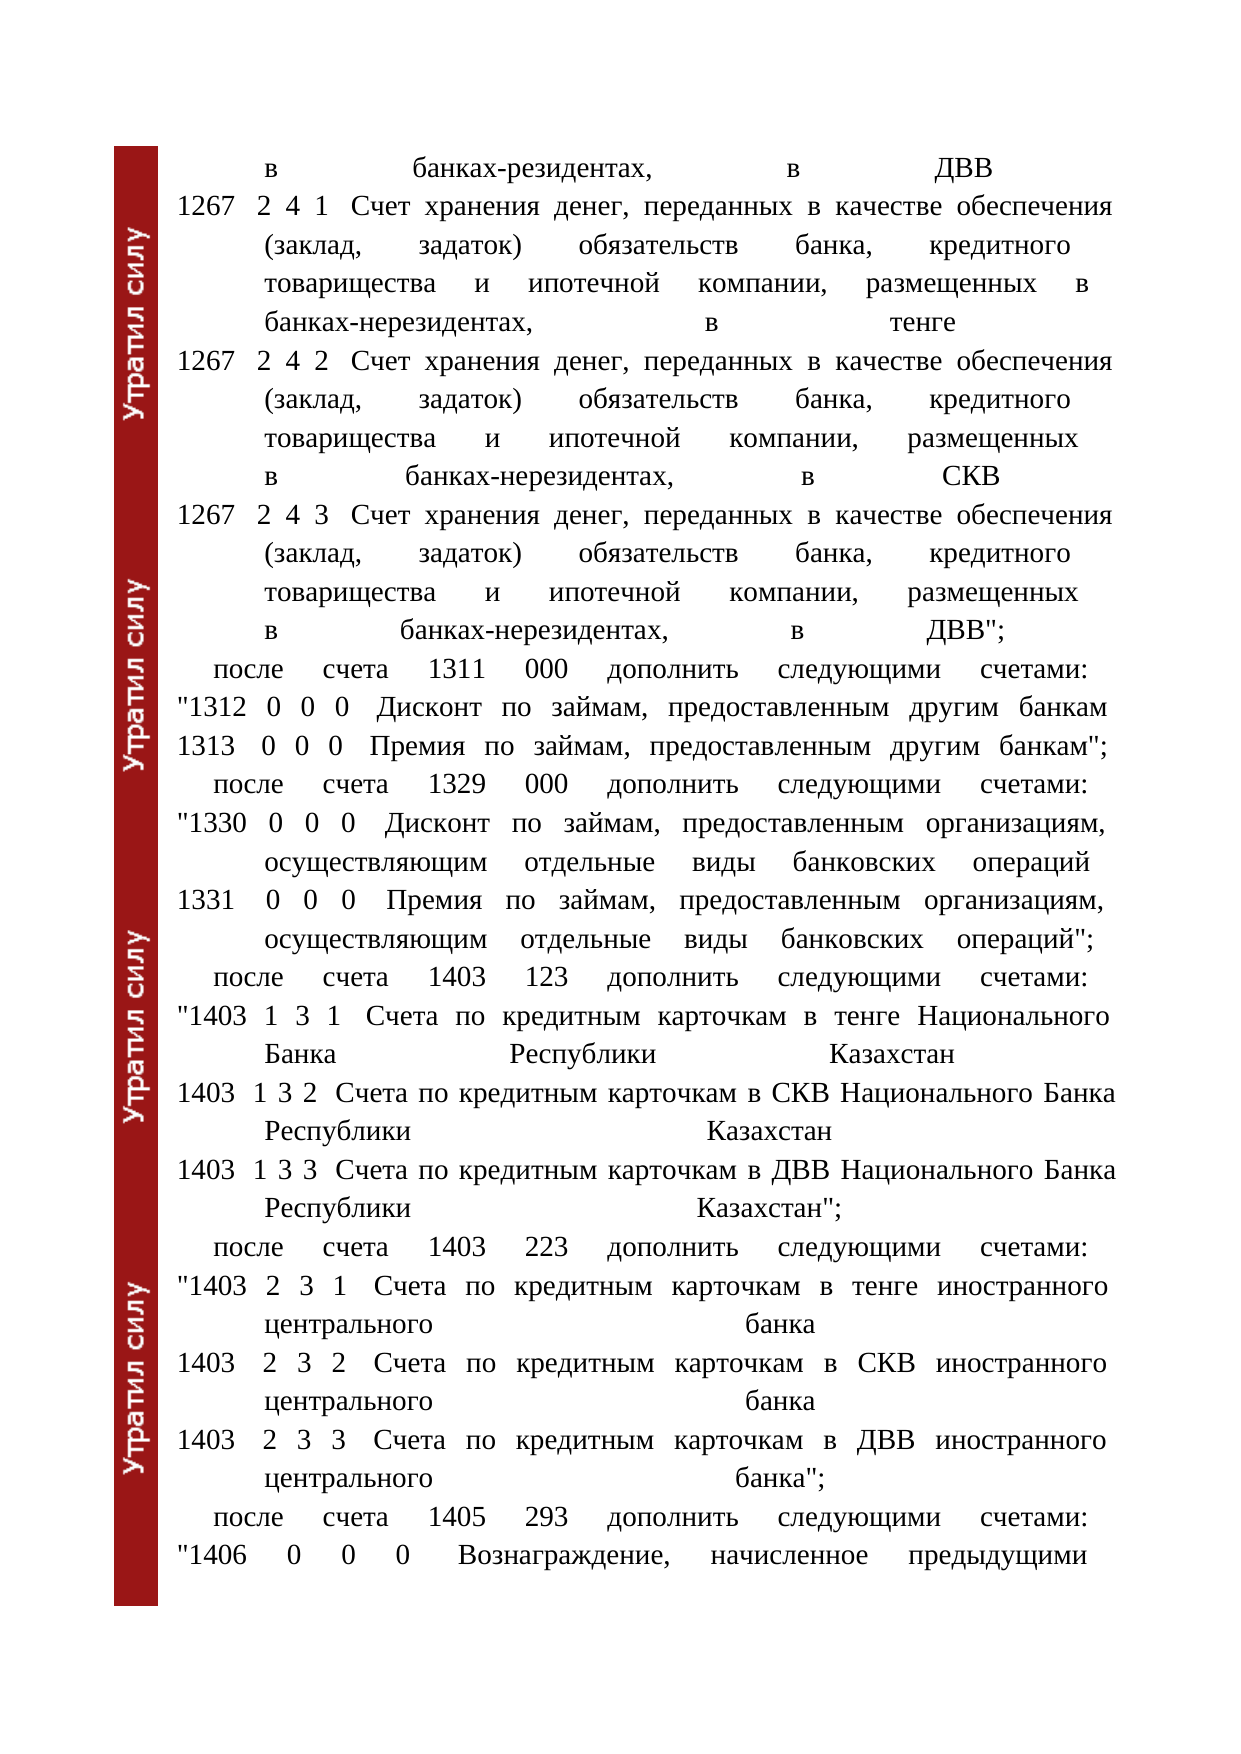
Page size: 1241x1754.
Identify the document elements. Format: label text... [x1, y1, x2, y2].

picture [114, 146, 158, 150]
picture [114, 1571, 158, 1606]
